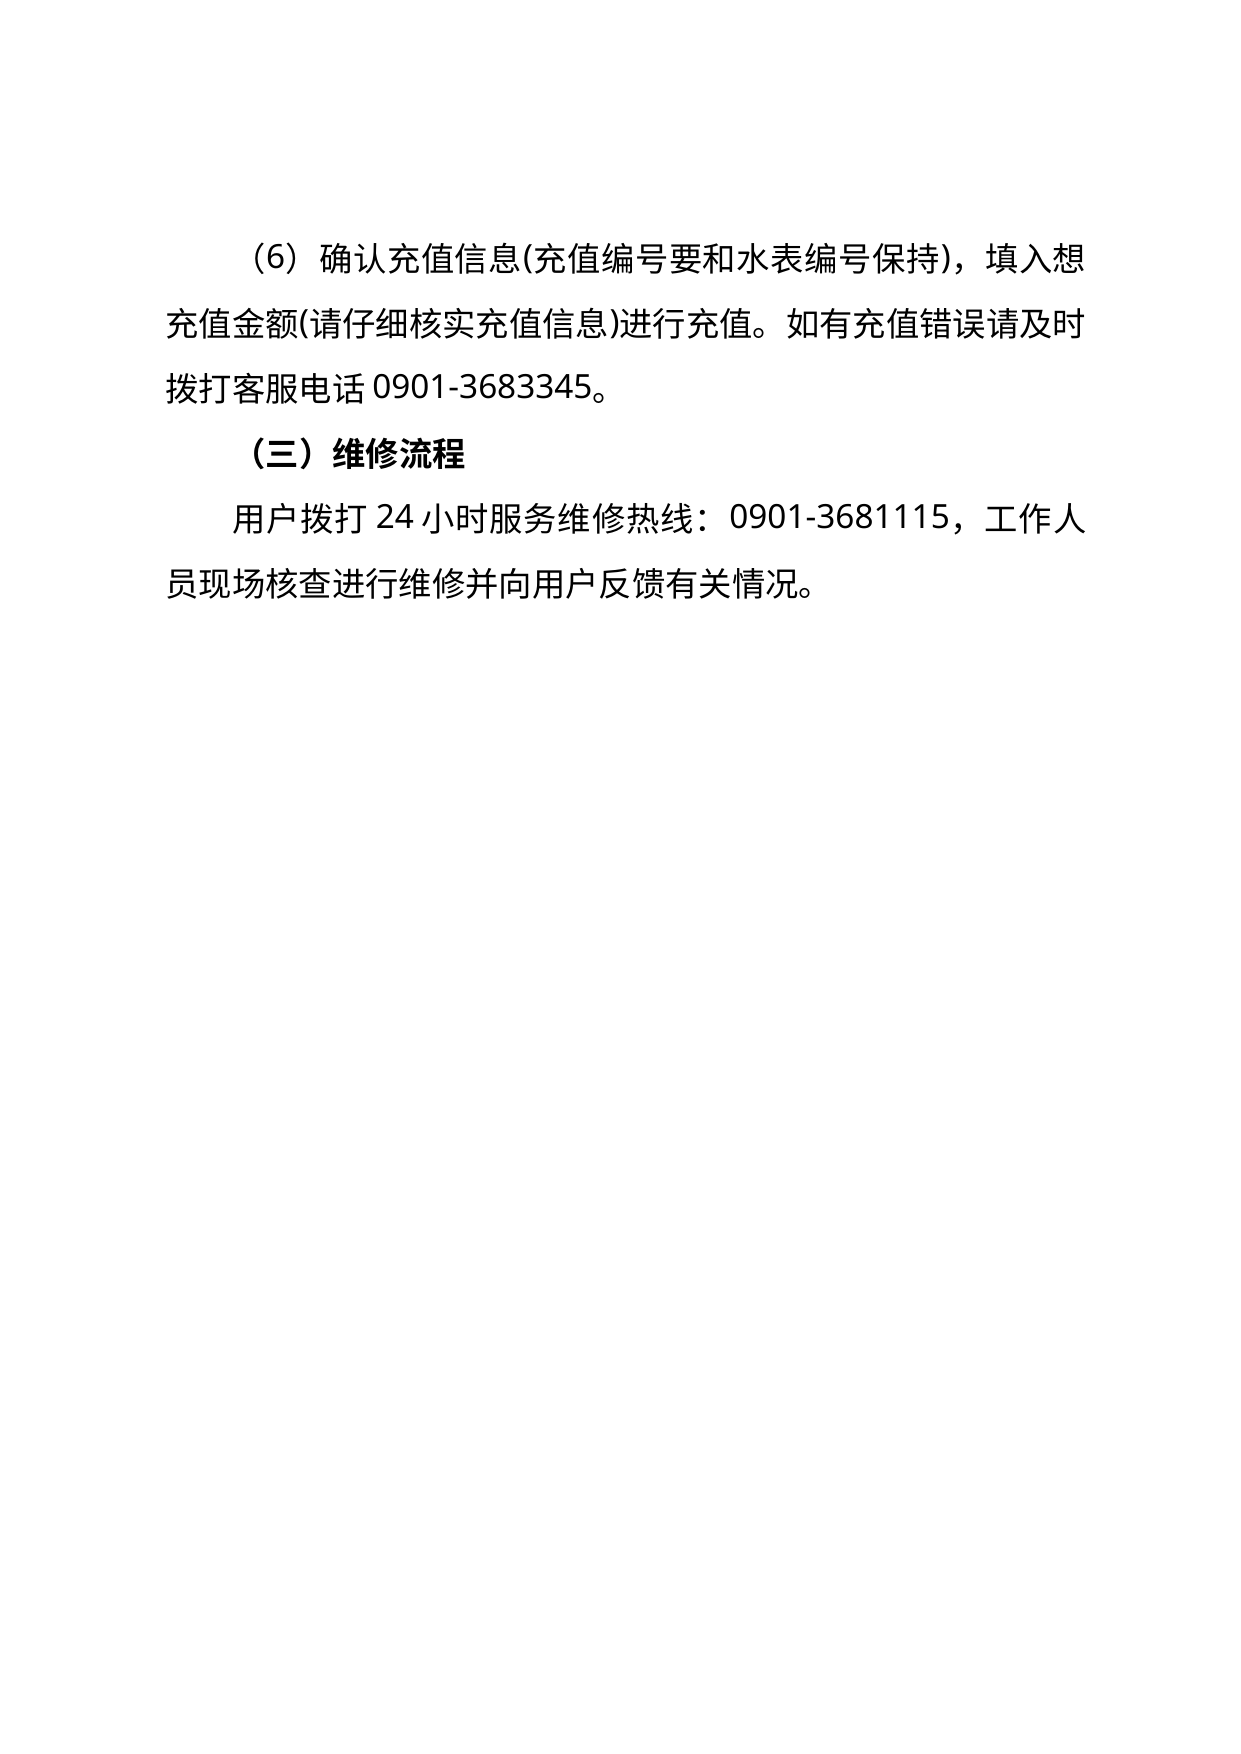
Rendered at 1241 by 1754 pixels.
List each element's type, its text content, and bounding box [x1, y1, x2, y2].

text （6）确认充值信息(充值编号要和水表编号保持)，填入想充值金额(请仔细核实充值信息)进行充值。如有充值错误请及时拨打客服电话0901-3683345。 [165, 343, 1087, 428]
text （6）确认充值信息(充值编号要和水表编号保持)，填入想充值金额(请仔细核实充值信息)进行充值。如有充值错误请及时拨打客服电话0901-3683345。 [165, 233, 1087, 298]
text （三）维修流程 [165, 428, 1087, 493]
text 用户拨打24小时服务维修热线：0901-3681115，工作人员现场核查进行维修并向用户反馈有关情况。 [165, 493, 1087, 623]
